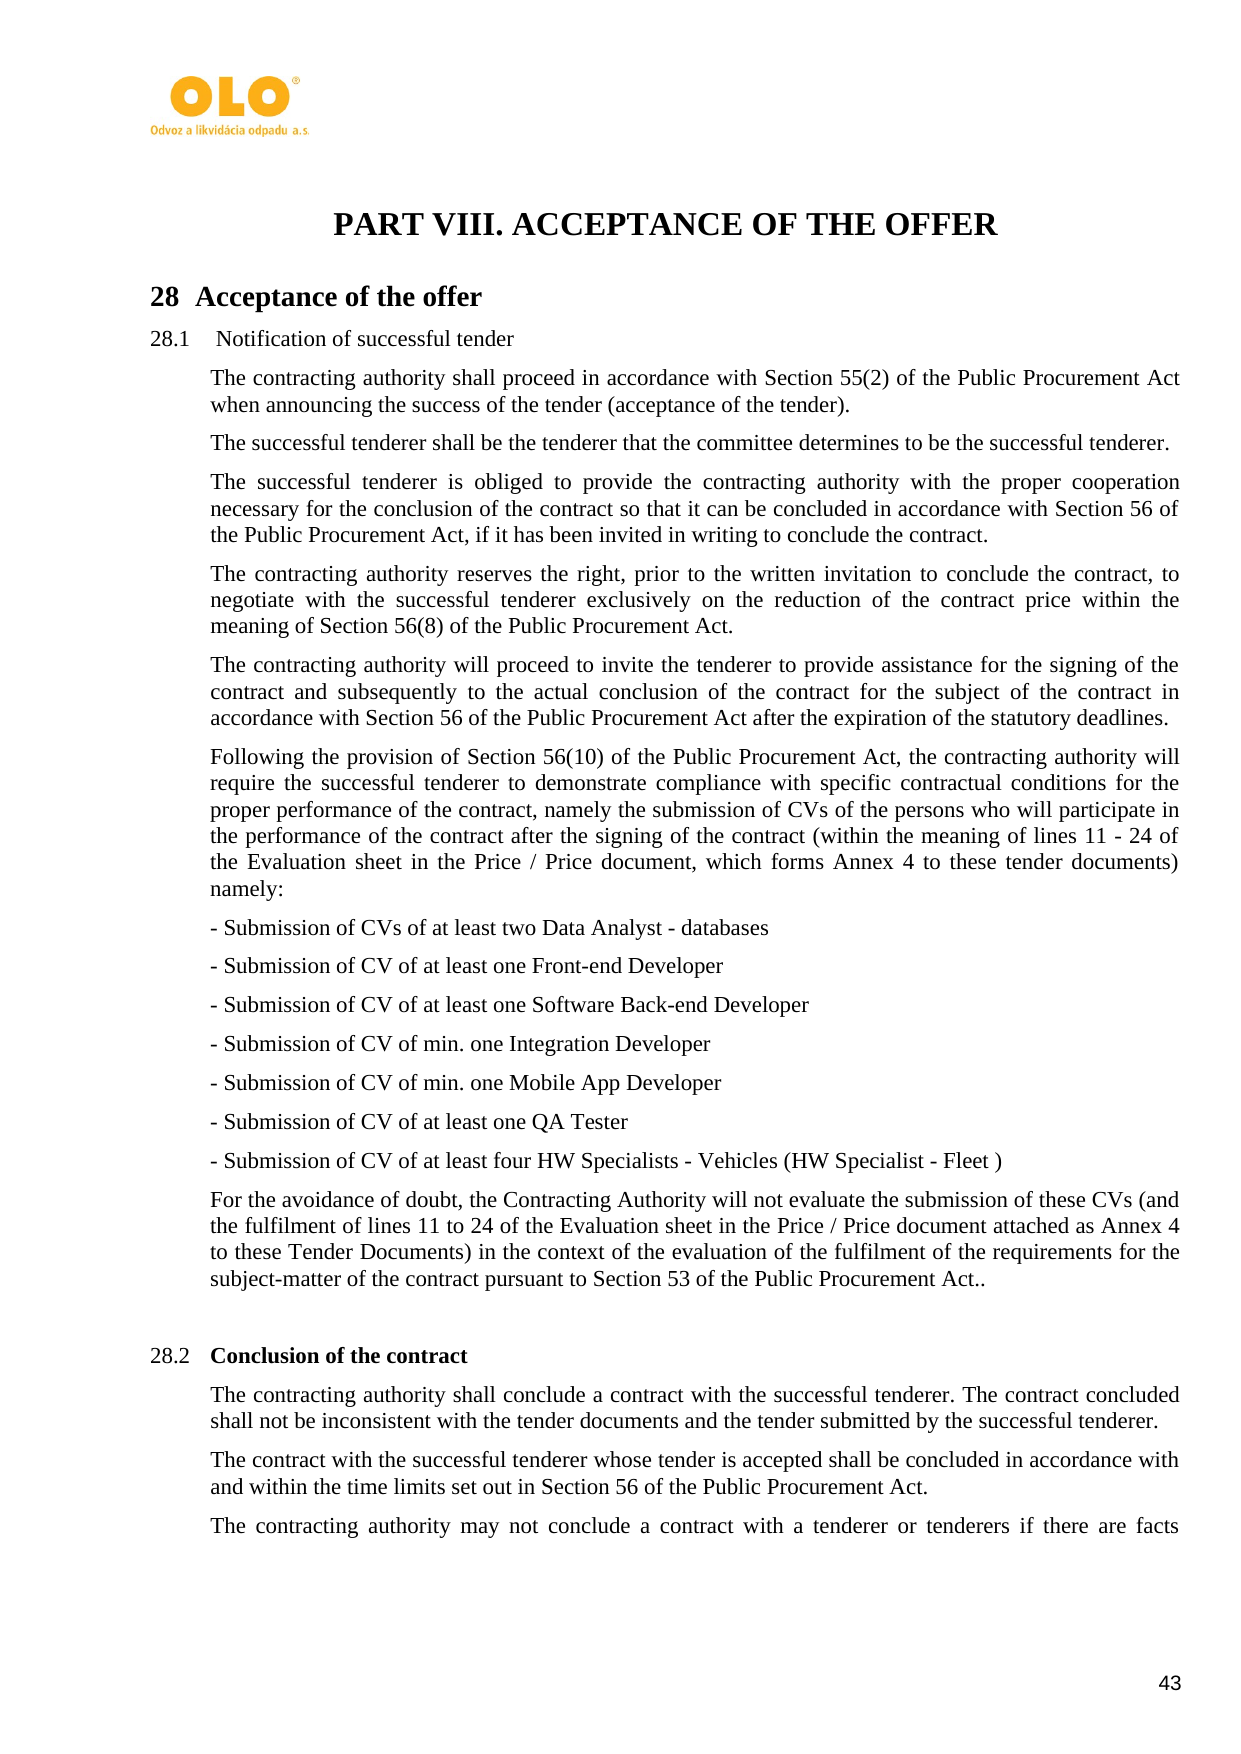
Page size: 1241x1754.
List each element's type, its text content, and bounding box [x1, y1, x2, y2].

list The contracting authority will proceed to invite the tenderer to provide assistance for the signing of the contract and subsequently to the actual conclusion of the contract for the subject of the contract in accordance with Section 56 of the Public Procurement Act after the expiration of the statutory deadlines. [210, 651, 1181, 731]
list - Submission of CV of at least one Front-end Developer [210, 952, 1181, 979]
list The contracting authority shall proceed in accordance with Section 55(2) of the Public Procurement Act when announcing the success of the tender (acceptance of the tender). [210, 364, 1181, 417]
list The contract with the successful tenderer whose tender is accepted shall be concluded in accordance with and within the time limits set out in Section 56 of the Public Procurement Act. [210, 1446, 1181, 1499]
list The contracting authority reserves the right, prior to the written invitation to conclude the contract, to negotiate with the successful tenderer exclusively on the reduction of the contract price within the meaning of Section 56(8) of the Public Procurement Act. [210, 560, 1181, 639]
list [210, 1512, 1181, 1538]
text Notification of successful tender [150, 325, 1181, 352]
list The successful tenderer shall be the tenderer that the committee determines to be the successful tenderer. [210, 429, 1181, 456]
text Conclusion of the contract [150, 1342, 1181, 1369]
list Following the provision of Section 56(10) of the Public Procurement Act, the contracting authority will require the successful tenderer to demonstrate compliance with specific contractual conditions for the proper performance of the contract, namely the submission of CVs of the persons who will participate in the performance of the contract after the signing of the contract (within the meaning of lines 11 - 24 of the Evaluation sheet in the Price / Price document, which forms Annex 4 to these tender documents) namely: [210, 743, 1181, 901]
list - Submission of CV of min. one Mobile App Developer [210, 1069, 1181, 1095]
list For the avoidance of doubt, the Contracting Authority will not evaluate the submission of these CVs (and the fulfilment of lines 11 to 24 of the Evaluation sheet in the Price / Price document attached as Annex 4 to these Tender Documents) in the context of the evaluation of the fulfilment of the requirements for the subject-matter of the contract pursuant to Section 53 of the Public Procurement Act.. [210, 1186, 1181, 1291]
subtitle Part VIIi. Acceptance of the offer [150, 204, 1181, 243]
list - Submission of CV of at least four HW Specialists - Vehicles (HW Specialist - Fleet ) [210, 1147, 1181, 1173]
list - Submission of CVs of at least two Data Analyst - databases [210, 914, 1181, 940]
list The contracting authority shall conclude a contract with the successful tenderer. The contract concluded shall not be inconsistent with the tender documents and the tender submitted by the successful tenderer. [210, 1381, 1181, 1434]
list Acceptance of the offer [150, 279, 1181, 313]
list - Submission of CV of min. one Integration Developer [210, 1030, 1181, 1057]
list - Submission of CV of at least one Software Back-end Developer [210, 991, 1181, 1018]
picture [150, 76, 310, 137]
list - Submission of CV of at least one QA Tester [210, 1108, 1181, 1134]
list The successful tenderer is obliged to provide the contracting authority with the proper cooperation necessary for the conclusion of the contract so that it can be concluded in accordance with Section 56 of the Public Procurement Act, if it has been invited in writing to conclude the contract. [210, 468, 1181, 547]
